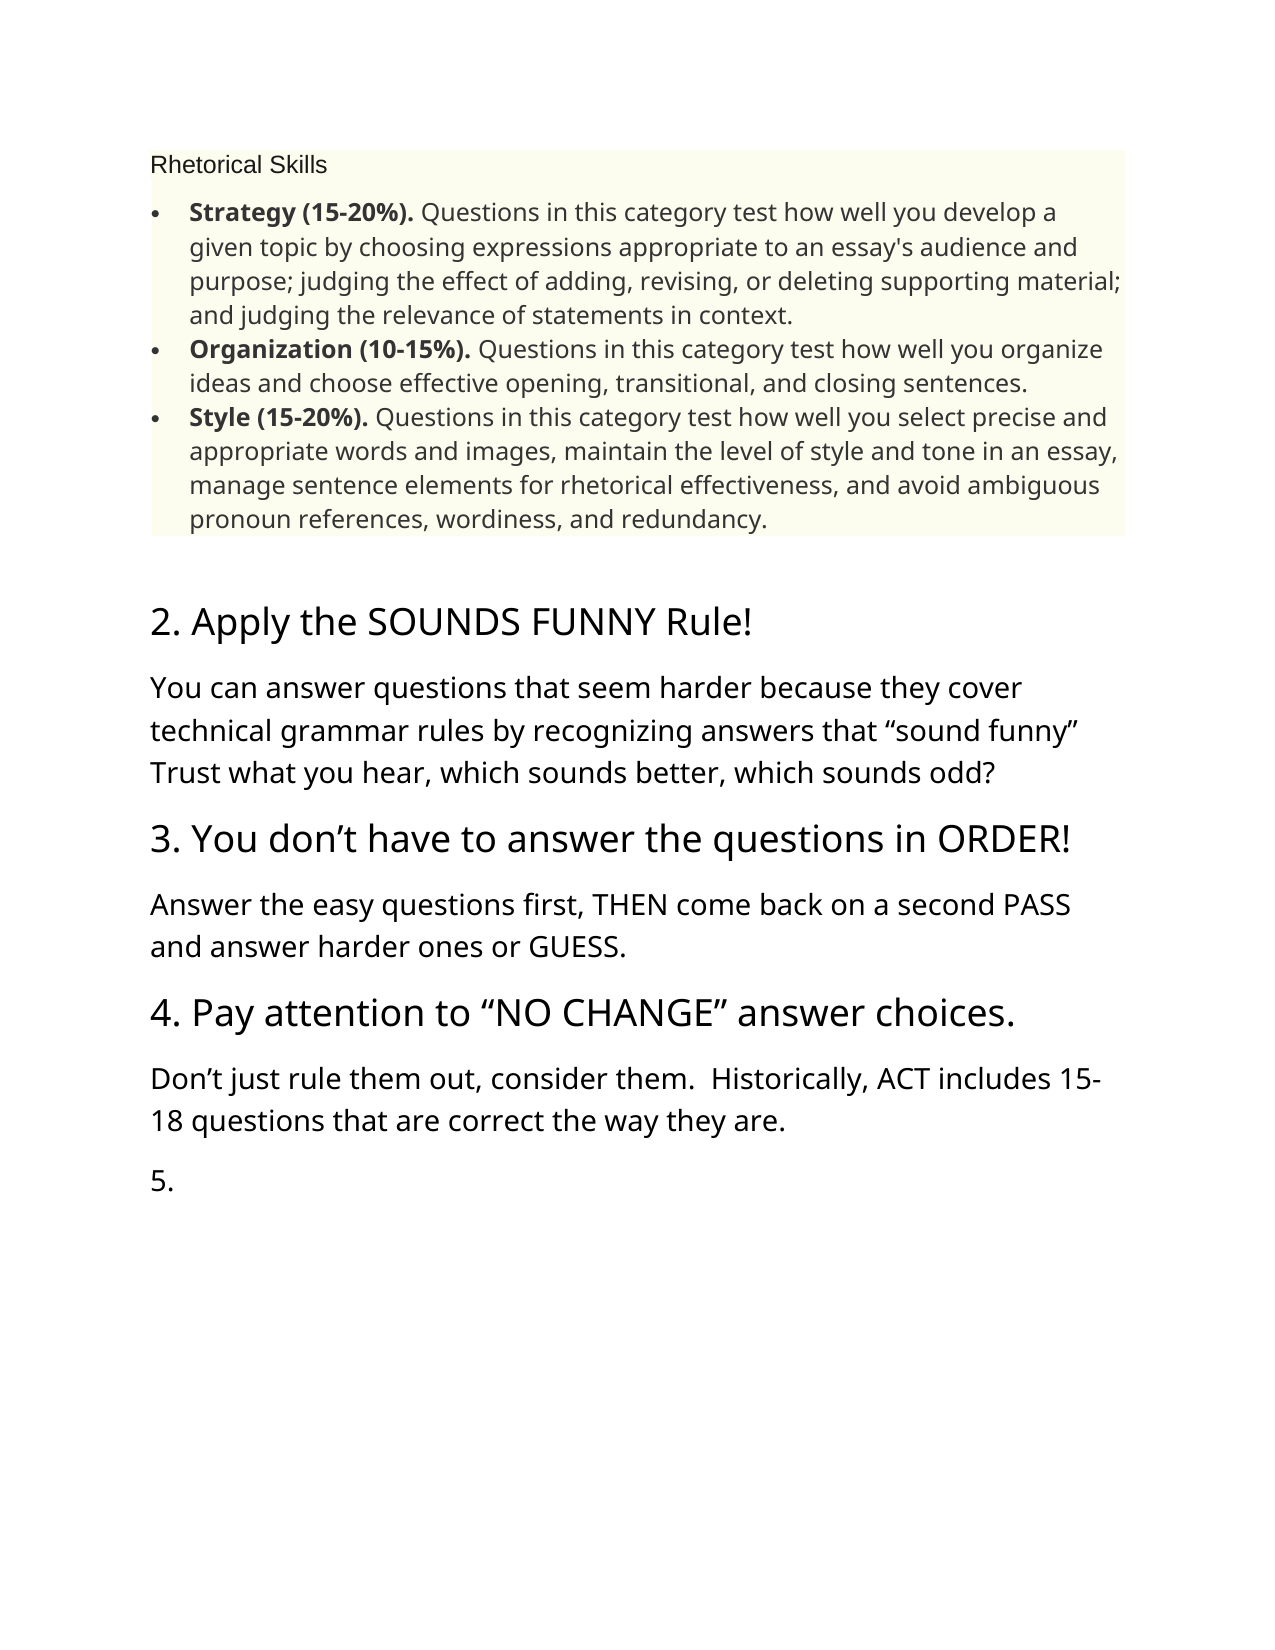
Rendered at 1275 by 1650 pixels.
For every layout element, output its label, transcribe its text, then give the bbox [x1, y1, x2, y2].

text 3. You don’t have to answer the questions in ORDER! [150, 812, 1125, 863]
text 2. Apply the SOUNDS FUNNY Rule! [150, 595, 1125, 646]
list Organization (10-15%). Questions in this category test how well you organize ideas and choose effective opening, transitional, and closing sentences. [152, 331, 1125, 399]
text 5. [150, 1160, 1125, 1200]
text 4. Pay attention to “NO CHANGE” answer choices. [150, 986, 1125, 1037]
text You can answer questions that seem harder because they cover technical grammar rules by recognizing answers that “sound funny” Trust what you hear, which sounds better, which sounds odd? [150, 667, 1125, 792]
list Style (15-20%). Questions in this category test how well you select precise and appropriate words and images, maintain the level of style and tone in an essay, manage sentence elements for rhetorical effectiveness, and avoid ambiguous pronoun references, wordiness, and redundancy. [152, 399, 1125, 536]
subtitle Rhetorical Skills [150, 150, 1125, 179]
text Answer the easy questions first, THEN come back on a second PASS and answer harder ones or GUESS. [150, 884, 1125, 966]
text Don’t just rule them out, consider them. Historically, ACT includes 15-18 questions that are correct the way they are. [150, 1058, 1125, 1140]
list Strategy (15-20%). Questions in this category test how well you develop a given topic by choosing expressions appropriate to an essay's audience and purpose; judging the effect of adding, revising, or deleting supporting material; and judging the relevance of statements in context. [152, 195, 1125, 331]
